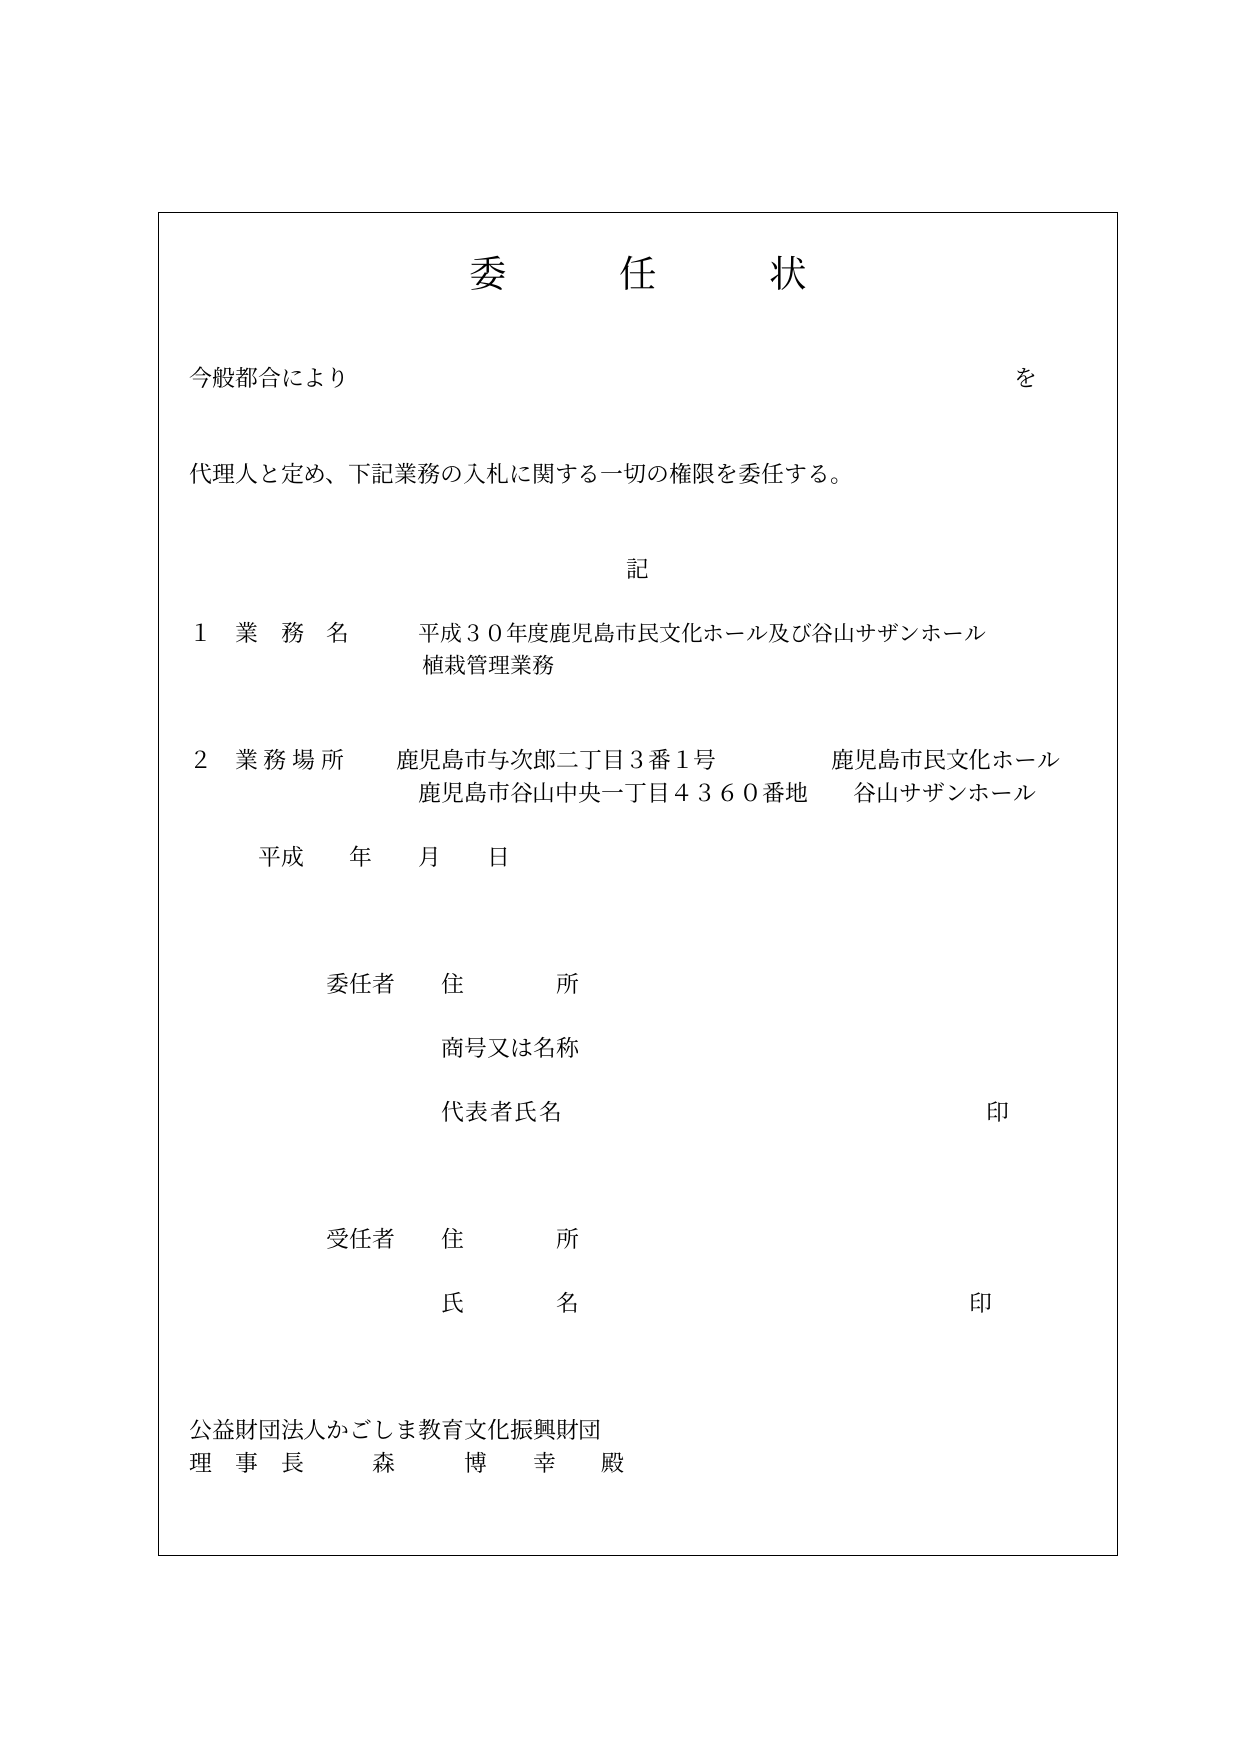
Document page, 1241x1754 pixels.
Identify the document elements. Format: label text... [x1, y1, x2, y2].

table_header 委 任 状 今般都合により を 代理人と定め、下記業務の入札に関する一切の権限を委任する。 記 １ 業 務 名 平成３０年度鹿児島市民文化ホール及び谷山サザンホール 植栽管理業務 ２ 業 務 場 所 鹿児島市与次郎二丁目３番１号 鹿児島市民文化ホール 鹿児島市谷山中央一丁目４３６０番地 谷山サザンホール 平成２８年 ３月２５日 委任者 住 所 商号又は名称 代表者氏名 印 受任者 住 所 氏 名 印 公益財団法人かごしま教育文化振興財団 理 事 長 森 博 幸 殿 [159, 213, 1117, 1555]
